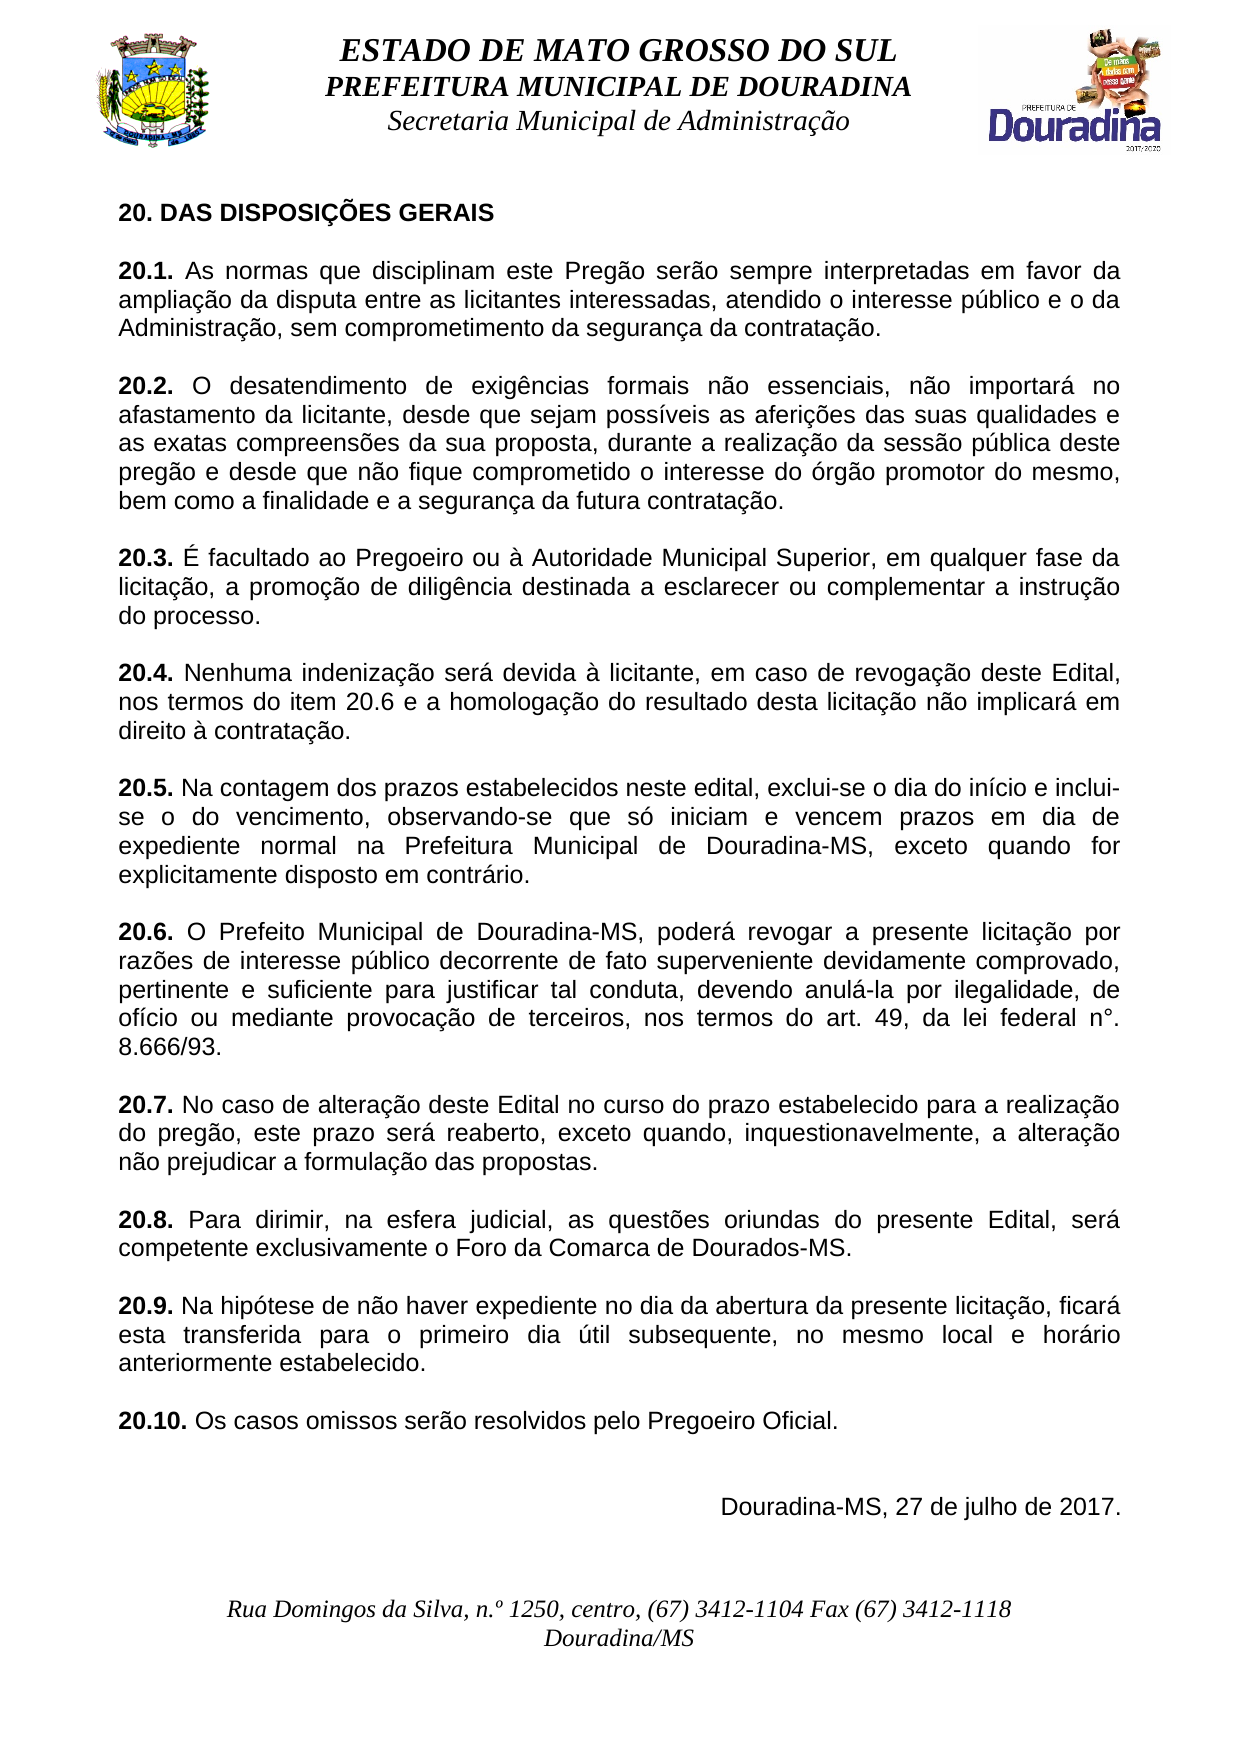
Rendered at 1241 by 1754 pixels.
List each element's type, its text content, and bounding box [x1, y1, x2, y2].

text 20.7. No caso de alteração deste Edital no curso do prazo estabelecido para a realização do pregão, este prazo será reaberto, exceto quando, inquestionavelmente, a alteração não prejudicar a formulação das propostas. [118, 1090, 1122, 1176]
text 20.9. Na hipótese de não haver expediente no dia da abertura da presente licitação, ficará esta transferida para o primeiro dia útil subsequente, no mesmo local e horário anteriormente estabelecido. [118, 1291, 1122, 1377]
picture [86, 20, 218, 158]
text Douradina-MS, 27 de julho de 2017. [118, 1492, 1122, 1521]
text 20.2. O desatendimento de exigências formais não essenciais, não importará no afastamento da licitante, desde que sejam possíveis as aferições das suas qualidades e as exatas compreensões da sua proposta, durante a realização da sessão pública deste pregão e desde que não fique comprometido o interesse do órgão promotor do mesmo, bem como a finalidade e a segurança da futura contratação. [118, 371, 1122, 515]
text 20.5. Na contagem dos prazos estabelecidos neste edital, exclui-se o dia do início e inclui-se o do vencimento, observando-se que só iniciam e vencem prazos em dia de expediente normal na Prefeitura Municipal de Douradina-MS, exceto quando for explicitamente disposto em contrário. [118, 773, 1122, 888]
picture [978, 25, 1171, 155]
text 20.4. Nenhuma indenização será devida à licitante, em caso de revogação deste Edital, nos termos do item 20.6 e a homologação do resultado desta licitação não implicará em direito à contratação. [118, 658, 1122, 745]
text 20.3. É facultado ao Pregoeiro ou à Autoridade Municipal Superior, em qualquer fase da licitação, a promoção de diligência destinada a esclarecer ou complementar a instrução do processo. [118, 543, 1122, 630]
text 20.8. Para dirimir, na esfera judicial, as questões oriundas do presente Edital, será competente exclusivamente o Foro da Comarca de Dourados-MS. [118, 1205, 1122, 1262]
text 20. DAS DISPOSIÇÕES GERAIS [118, 198, 1122, 227]
text 20.10. Os casos omissos serão resolvidos pelo Pregoeiro Oficial. [118, 1406, 1122, 1435]
text 20.1. As normas que disciplinam este Pregão serão sempre interpretadas em favor da ampliação da disputa entre as licitantes interessadas, atendido o interesse público e o da Administração, sem comprometimento da segurança da contratação. [118, 256, 1122, 342]
text 20.6. O Prefeito Municipal de Douradina-MS, poderá revogar a presente licitação por razões de interesse público decorrente de fato superveniente devidamente comprovado, pertinente e suficiente para justificar tal conduta, devendo anulá-la por ilegalidade, de ofício ou mediante provocação de terceiros, nos termos do art. 49, da lei federal n°. 8.666/93. [118, 917, 1122, 1061]
